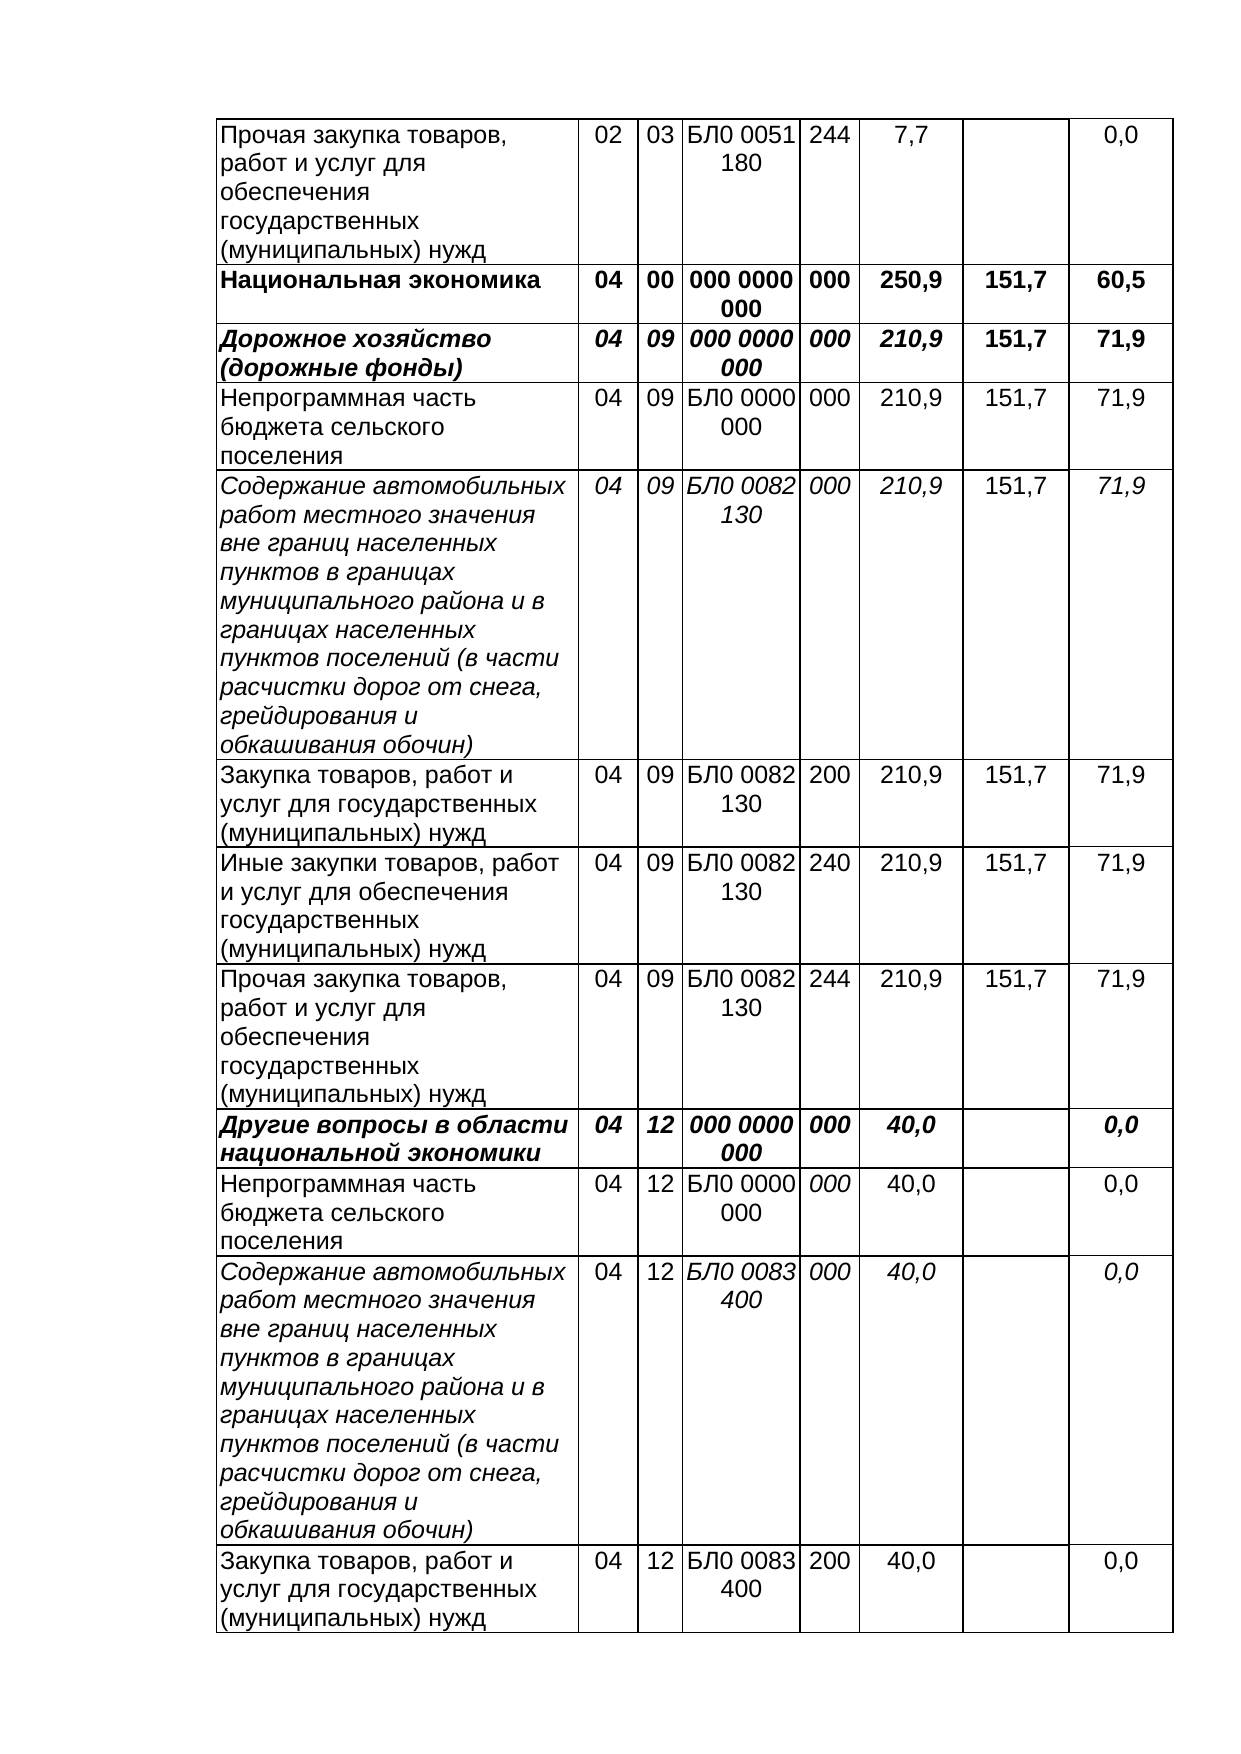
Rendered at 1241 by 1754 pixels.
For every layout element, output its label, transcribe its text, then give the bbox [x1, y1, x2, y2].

table_cell 40,0 [860, 1546, 962, 1632]
table_cell 09 [639, 324, 682, 382]
table_cell 151,7 [964, 324, 1068, 382]
table_cell 12 [639, 1169, 682, 1255]
table_cell 244 [801, 965, 859, 1108]
table_cell 200 [801, 760, 859, 846]
table_cell 210,9 [860, 760, 962, 846]
table_cell Дорожное хозяйство (дорожные фонды) [217, 324, 578, 382]
table_cell 0,0 [1070, 1168, 1172, 1255]
table_cell 12 [639, 1546, 682, 1632]
table_cell 00 [639, 265, 682, 322]
table_cell 151,7 [964, 471, 1068, 758]
table_cell 0,0 [1070, 1256, 1172, 1544]
table_cell 210,9 [860, 383, 962, 469]
table_cell 210,9 [860, 965, 962, 1108]
table_cell Закупка товаров, работ и услуг для государственных (муниципальных) нужд [217, 1546, 578, 1632]
table_cell 04 [579, 1257, 637, 1544]
table_cell 04 [579, 1546, 637, 1632]
table_cell 04 [579, 324, 637, 382]
table_cell 40,0 [860, 1110, 962, 1167]
table_cell 0,0 [1070, 119, 1172, 263]
table_cell Другие вопросы в области национальной экономики [217, 1110, 578, 1167]
table_cell 71,9 [1070, 383, 1172, 469]
table_cell [964, 120, 1068, 263]
table_cell 40,0 [860, 1257, 962, 1544]
table_cell БЛ0 0082 130 [683, 760, 799, 846]
table_cell Национальная экономика [217, 265, 578, 322]
table_cell БЛ0 0082 130 [683, 848, 799, 963]
table_cell 12 [639, 1110, 682, 1167]
table_cell Прочая закупка товаров, работ и услуг для обеспечения государственных (муниципальных) нужд [217, 965, 578, 1108]
table_cell Непрограммная часть бюджета сельского поселения [217, 383, 578, 469]
table_cell 09 [639, 471, 682, 758]
table_cell 04 [579, 383, 637, 469]
table_cell 7,7 [860, 120, 962, 263]
table_cell БЛ0 0082 130 [683, 965, 799, 1108]
table_cell 151,7 [964, 848, 1068, 963]
table_cell 0,0 [1070, 1109, 1172, 1167]
table_cell 60,5 [1070, 265, 1172, 322]
table_cell 71,9 [1070, 847, 1172, 963]
table_cell Содержание автомобильных работ местного значения вне границ населенных пунктов в границах муниципального района и в границах населенных пунктов поселений (в части расчистки дорог от снега, грейдирования и обкашивания обочин) [217, 471, 578, 758]
table_cell БЛ0 0051 180 [683, 120, 799, 263]
table_cell 000 [801, 1110, 859, 1167]
table_cell 04 [579, 265, 637, 322]
table_cell [964, 1257, 1068, 1544]
table_cell 244 [801, 120, 859, 263]
table_cell 04 [579, 760, 637, 846]
table_cell 000 [801, 265, 859, 322]
table_cell 04 [579, 1169, 637, 1255]
table_cell [964, 1110, 1068, 1167]
table_cell 200 [801, 1546, 859, 1632]
table_cell 09 [639, 383, 682, 469]
table_cell 210,9 [860, 848, 962, 963]
table_cell 71,9 [1070, 324, 1172, 382]
table_cell 000 0000 000 [683, 1110, 799, 1167]
table_cell Содержание автомобильных работ местного значения вне границ населенных пунктов в границах муниципального района и в границах населенных пунктов поселений (в части расчистки дорог от снега, грейдирования и обкашивания обочин) [217, 1257, 578, 1544]
table_cell 71,9 [1070, 964, 1172, 1108]
table_cell 151,7 [964, 265, 1068, 322]
table_cell [964, 1169, 1068, 1255]
table_cell 09 [639, 848, 682, 963]
table_cell 250,9 [860, 265, 962, 322]
table_cell 40,0 [860, 1169, 962, 1255]
table_cell 04 [579, 848, 637, 963]
table_cell 000 0000 000 [683, 265, 799, 322]
table_cell 210,9 [860, 324, 962, 382]
table_cell 151,7 [964, 760, 1068, 846]
table_cell 04 [579, 965, 637, 1108]
table_cell Иные закупки товаров, работ и услуг для обеспечения государственных (муниципальных) нужд [217, 848, 578, 963]
table_cell БЛ0 0083 400 [683, 1546, 799, 1632]
table_cell 151,7 [964, 383, 1068, 469]
table_cell БЛ0 0000 000 [683, 383, 799, 469]
table_cell 000 [801, 1169, 859, 1255]
table_cell 000 0000 000 [683, 324, 799, 382]
table_cell [964, 1546, 1068, 1632]
table_cell 240 [801, 848, 859, 963]
table_cell 000 [801, 1257, 859, 1544]
table_cell 0,0 [1070, 1545, 1172, 1632]
table_cell 71,9 [1070, 760, 1172, 846]
table_cell 210,9 [860, 471, 962, 758]
table_cell Прочая закупка товаров, работ и услуг для обеспечения государственных (муниципальных) нужд [217, 120, 578, 263]
table_cell БЛ0 0083 400 [683, 1257, 799, 1544]
table_cell 09 [639, 965, 682, 1108]
table_cell 12 [639, 1257, 682, 1544]
table_cell 000 [801, 471, 859, 758]
table_cell Закупка товаров, работ и услуг для государственных (муниципальных) нужд [217, 760, 578, 846]
table_cell БЛ0 0000 000 [683, 1169, 799, 1255]
table_cell 04 [579, 1110, 637, 1167]
table_cell 02 [579, 120, 637, 263]
table_cell Непрограммная часть бюджета сельского поселения [217, 1169, 578, 1255]
table_cell БЛ0 0082 130 [683, 471, 799, 758]
table_cell 000 [801, 324, 859, 382]
table_cell 151,7 [964, 965, 1068, 1108]
table_cell 09 [639, 760, 682, 846]
table_cell 71,9 [1070, 470, 1172, 758]
table_cell 03 [639, 120, 682, 263]
table_cell 04 [579, 471, 637, 758]
table_cell 000 [801, 383, 859, 469]
